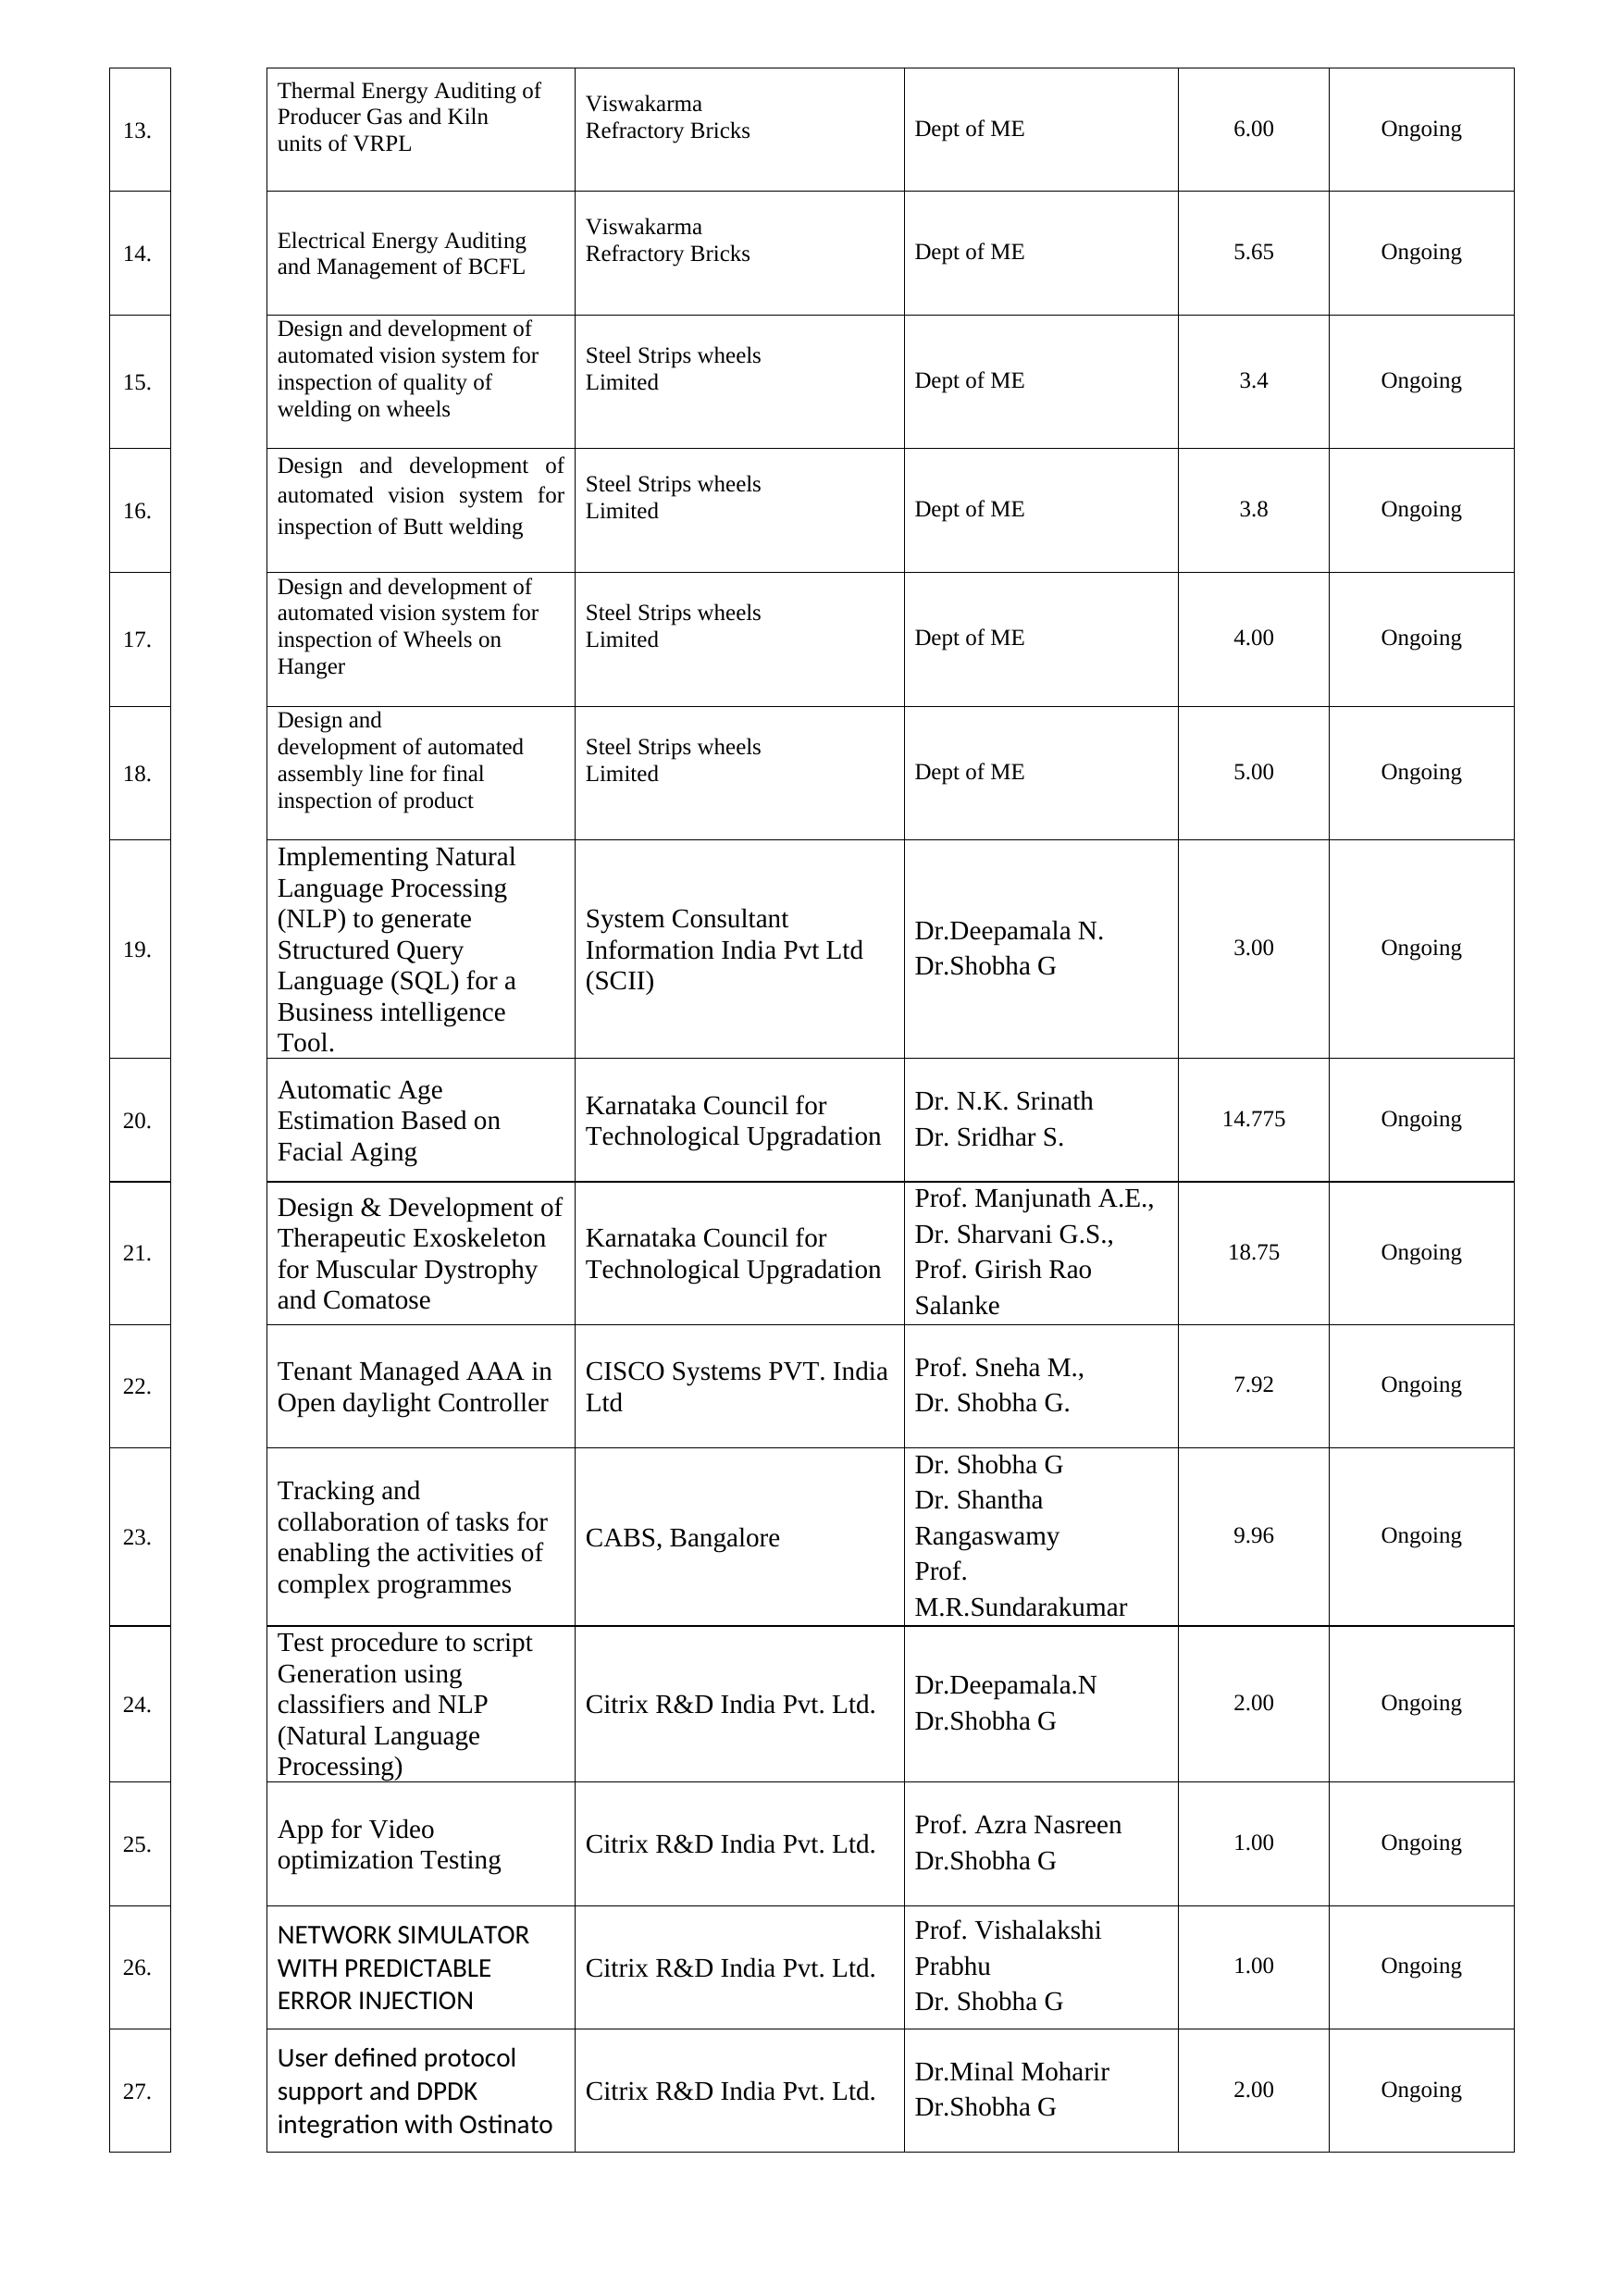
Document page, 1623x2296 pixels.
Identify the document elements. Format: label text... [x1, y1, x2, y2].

table_cell Dr.Deepamala N. Dr.Shobha G [905, 840, 1178, 1058]
table_cell 7.92 [1179, 1325, 1329, 1447]
table_cell [110, 707, 170, 839]
table_cell Dr. N.K. Srinath Dr. Sridhar S. [905, 1059, 1178, 1181]
table_cell Karnataka Council for Technological Upgradation [576, 1183, 904, 1324]
table_cell [110, 1906, 170, 2029]
table_cell 1.00 [1179, 1906, 1329, 2029]
table_cell Ongoing [1330, 1059, 1514, 1181]
table_cell Citrix R&D India Pvt. Ltd. [576, 1782, 904, 1905]
table_cell Electrical Energy Auditing and Management of BCFL [267, 192, 575, 314]
table_cell [110, 1782, 170, 1905]
table_cell 18.75 [1179, 1183, 1329, 1324]
table_cell 5.00 [1179, 707, 1329, 839]
table_cell 14.775 [1179, 1059, 1329, 1181]
table_cell Steel Strips wheels Limited [576, 316, 904, 448]
table_cell Ongoing [1330, 573, 1514, 705]
table_cell Ongoing [1330, 192, 1514, 314]
table_cell 3.4 [1179, 316, 1329, 448]
table_cell Prof. Manjunath A.E., Dr. Sharvani G.S., Prof. Girish Rao Salanke [905, 1183, 1178, 1324]
table_cell [110, 573, 170, 705]
table_cell Citrix R&D India Pvt. Ltd. [576, 1627, 904, 1781]
table_cell [110, 1325, 170, 1447]
table_cell Ongoing [1330, 707, 1514, 839]
table_cell [110, 449, 170, 572]
table_cell Citrix R&D India Pvt. Ltd. [576, 1906, 904, 2029]
table_cell Prof. Vishalakshi Prabhu Dr. Shobha G [905, 1906, 1178, 2029]
table_cell 3.8 [1179, 449, 1329, 572]
table_cell [110, 316, 170, 448]
table_cell [110, 192, 170, 314]
table_cell Prof. Sneha M., Dr. Shobha G. [905, 1325, 1178, 1447]
table_cell 1.00 [1179, 1782, 1329, 1905]
table_cell Steel Strips wheels Limited [576, 573, 904, 705]
table_cell Automatic Age Estimation Based on Facial Aging [267, 1059, 575, 1181]
table_cell Dept of ME [905, 449, 1178, 572]
table_cell Citrix R&D India Pvt. Ltd. [576, 2029, 904, 2152]
table_cell Viswakarma Refractory Bricks [576, 192, 904, 314]
table_cell Dept of ME [905, 192, 1178, 314]
table_cell Design and development of automated vision system for inspection of quality of welding on wheels [267, 316, 575, 448]
table_cell Dept of ME [905, 707, 1178, 839]
table_cell 4.00 [1179, 573, 1329, 705]
table_cell 5.65 [1179, 192, 1329, 314]
table_cell System Consultant Information India Pvt Ltd (SCII) [576, 840, 904, 1058]
table_cell CISCO Systems PVT. India Ltd [576, 1325, 904, 1447]
table_cell Dr.Minal Moharir Dr.Shobha G [905, 2029, 1178, 2152]
table_cell 9.96 [1179, 1448, 1329, 1625]
table_cell Design and development of automated assembly line for final inspection of product [267, 707, 575, 839]
table_cell 3.00 [1179, 840, 1329, 1058]
table_cell Ongoing [1330, 1906, 1514, 2029]
table_cell CABS, Bangalore [576, 1448, 904, 1625]
table_cell Dept of ME [905, 573, 1178, 705]
table_cell Steel Strips wheels Limited [576, 449, 904, 572]
table_cell Ongoing [1330, 68, 1514, 191]
table_cell Design and development of automated vision system for inspection of Butt welding [267, 449, 575, 572]
table_cell 6.00 [1179, 68, 1329, 191]
table_cell 2.00 [1179, 1627, 1329, 1781]
table_cell Tracking and collaboration of tasks for enabling the activities of complex programmes [267, 1448, 575, 1625]
table_cell Ongoing [1330, 316, 1514, 448]
table_cell Prof. Azra Nasreen Dr.Shobha G [905, 1782, 1178, 1905]
table_cell Steel Strips wheels Limited [576, 707, 904, 839]
table_cell [110, 2029, 170, 2152]
table_cell Implementing Natural Language Processing (NLP) to generate Structured Query Language (SQL) for a Business intelligence Tool. [267, 840, 575, 1058]
table_cell Ongoing [1330, 1782, 1514, 1905]
table_cell 2.00 [1179, 2029, 1329, 2152]
table_cell Ongoing [1330, 1325, 1514, 1447]
table_cell Ongoing [1330, 1627, 1514, 1781]
table_cell Dr. Shobha G Dr. Shantha Rangaswamy Prof. M.R.Sundarakumar [905, 1448, 1178, 1625]
table_cell Ongoing [1330, 449, 1514, 572]
table_cell Ongoing [1330, 840, 1514, 1058]
table_cell Dept of ME [905, 68, 1178, 191]
table_cell Karnataka Council for Technological Upgradation [576, 1059, 904, 1181]
table_cell Viswakarma Refractory Bricks [576, 68, 904, 191]
table_cell [110, 1059, 170, 1181]
table_cell App for Video optimization Testing [267, 1782, 575, 1905]
table_cell Design & Development of Therapeutic Exoskeleton for Muscular Dystrophy and Comatose [267, 1183, 575, 1324]
table_cell Tenant Managed AAA in Open daylight Controller [267, 1325, 575, 1447]
table_cell Design and development of automated vision system for inspection of Wheels on Hanger [267, 573, 575, 705]
table_cell Ongoing [1330, 1183, 1514, 1324]
table_cell [110, 1627, 170, 1781]
table_cell [110, 1183, 170, 1324]
table_cell Thermal Energy Auditing of Producer Gas and Kiln units of VRPL [267, 68, 575, 191]
table_cell Ongoing [1330, 1448, 1514, 1625]
table_cell Dept of ME [905, 316, 1178, 448]
table_cell Dr.Deepamala.N Dr.Shobha G [905, 1627, 1178, 1781]
table_cell [110, 1448, 170, 1625]
table_cell Test procedure to script Generation using classifiers and NLP (Natural Language Processing) [267, 1627, 575, 1781]
table_cell User defined protocol support and DPDK integration with Ostinato [267, 2029, 575, 2152]
table_cell [110, 840, 170, 1058]
table_cell [110, 68, 170, 191]
table_cell NETWORK SIMULATOR WITH PREDICTABLE ERROR INJECTION [267, 1906, 575, 2029]
table_cell Ongoing [1330, 2029, 1514, 2152]
